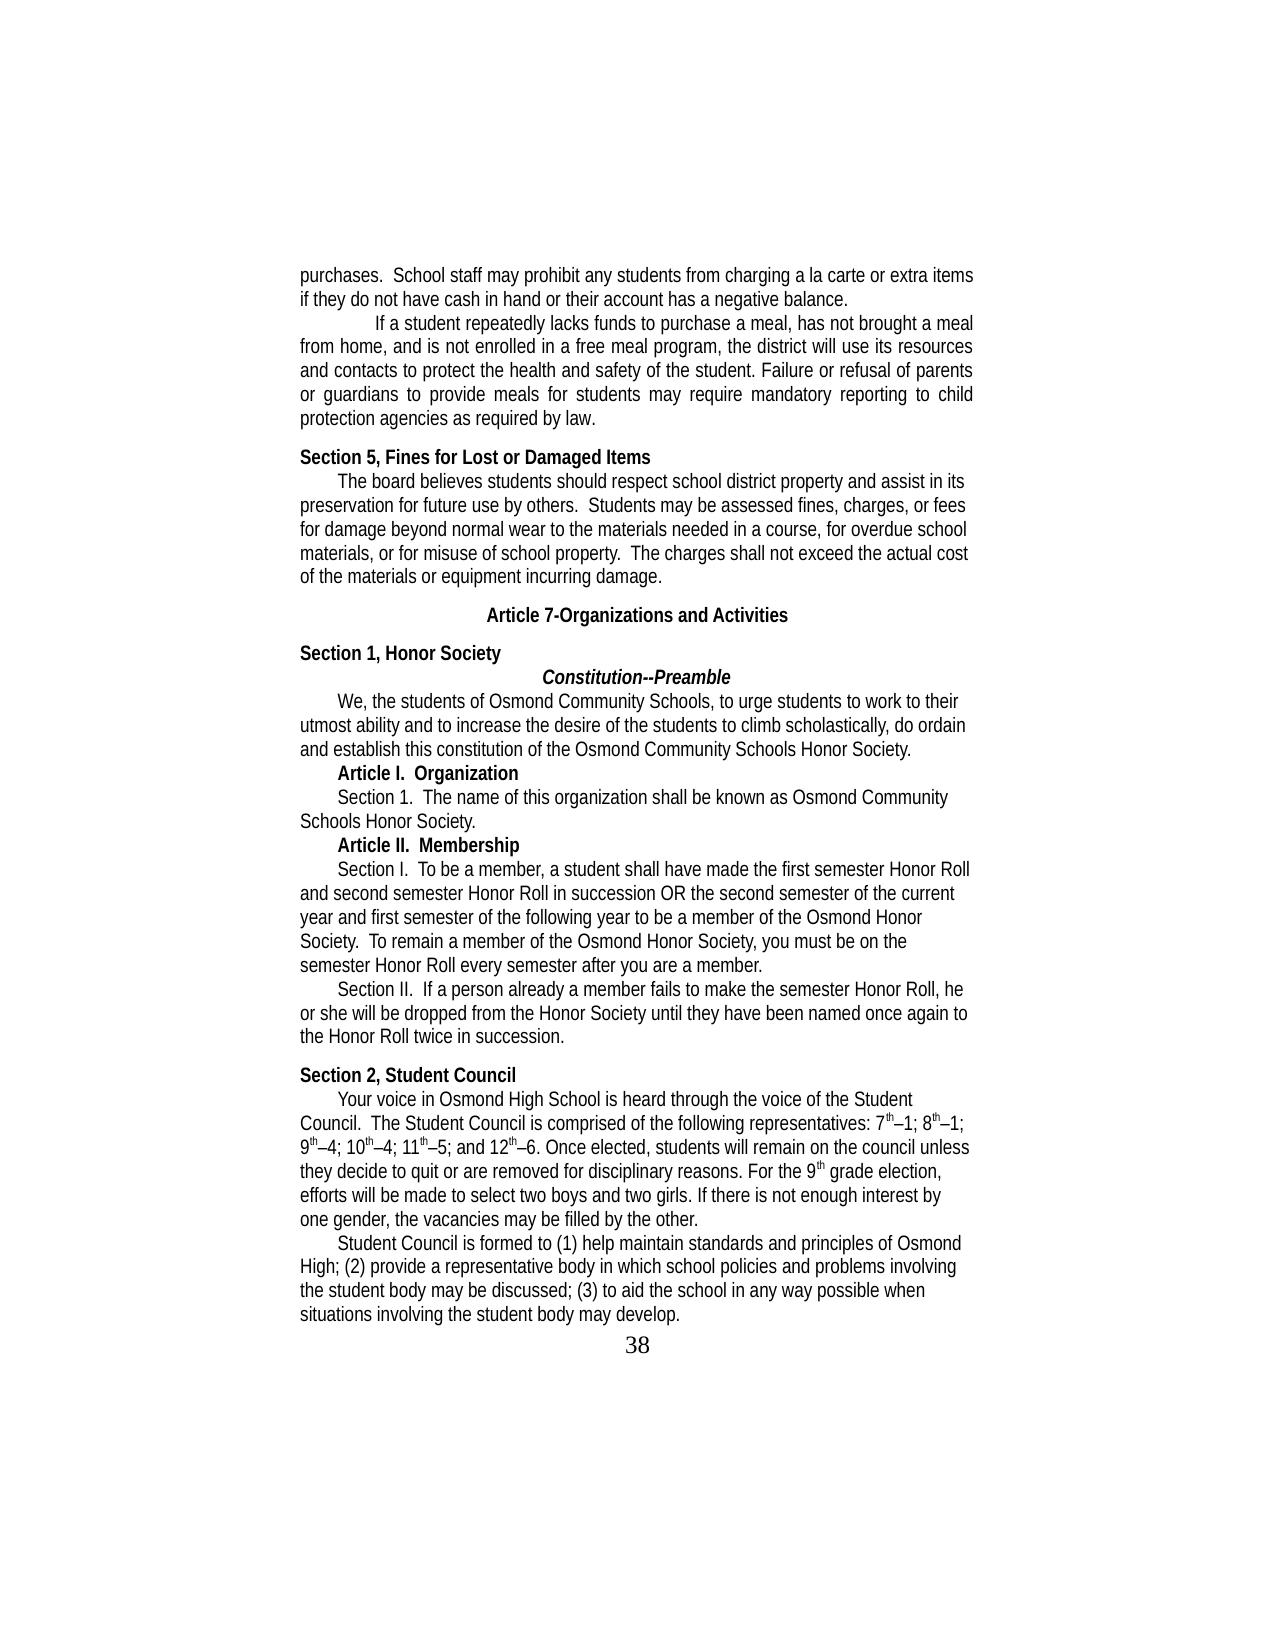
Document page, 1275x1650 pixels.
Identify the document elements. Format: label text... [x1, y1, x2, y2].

text Section 1. The name of this organization shall be known as Osmond Community Schools Honor Society. [300, 785, 975, 833]
text The board believes students should respect school district property and assist in its preservation for future use by others. Students may be assessed fines, charges, or fees for damage beyond normal wear to the materials needed in a course, for overdue school materials, or for misuse of school property. The charges shall not exceed the actual cost of the materials or equipment incurring damage. [300, 468, 975, 588]
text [300, 262, 975, 310]
text We, the students of Osmond Community Schools, to urge students to work to their utmost ability and to increase the desire of the students to climb scholastically, do ordain and establish this constitution of the Osmond Community Schools Honor Society. [300, 689, 975, 761]
text Article II. Membership [300, 833, 975, 857]
text Section 5, Fines for Lost or Damaged Items [300, 444, 975, 468]
text Your voice in Osmond High School is heard through the voice of the Student Council. The Student Council is comprised of the following representatives: 7th–1; 8th–1; 9th–4; 10th–4; 11th–5; and 12th–6. Once elected, students will remain on the council unless they decide to quit or are removed for disciplinary reasons. For the 9th grade election, efforts will be made to select two boys and two girls. If there is not enough interest by one gender, the vacancies may be filled by the other. [300, 1087, 975, 1230]
text Section II. If a person already a member fails to make the semester Honor Roll, he or she will be dropped from the Honor Society until they have been named once again to the Honor Roll twice in succession. [300, 976, 975, 1048]
text Section 1, Honor Society [300, 641, 975, 665]
text Constitution--Preamble [300, 665, 975, 689]
text Section 2, Student Council [300, 1063, 975, 1087]
text Article 7-Organizations and Activities [300, 603, 975, 627]
text If a student repeatedly lacks funds to purchase a meal, has not brought a meal from home, and is not enrolled in a free meal program, the district will use its resources and contacts to protect the health and safety of the student. Failure or refusal of parents or guardians to provide meals for students may require mandatory reporting to child protection agencies as required by law. [300, 310, 975, 430]
text Student Council is formed to (1) help maintain standards and principles of Osmond High; (2) provide a representative body in which school policies and problems involving the student body may be discussed; (3) to aid the school in any way possible when situations involving the student body may develop. [300, 1230, 975, 1326]
text Section I. To be a member, a student shall have made the first semester Honor Roll and second semester Honor Roll in succession OR the second semester of the current year and first semester of the following year to be a member of the Osmond Honor Society. To remain a member of the Osmond Honor Society, you must be on the semester Honor Roll every semester after you are a member. [300, 857, 975, 976]
text Article I. Organization [300, 761, 975, 785]
